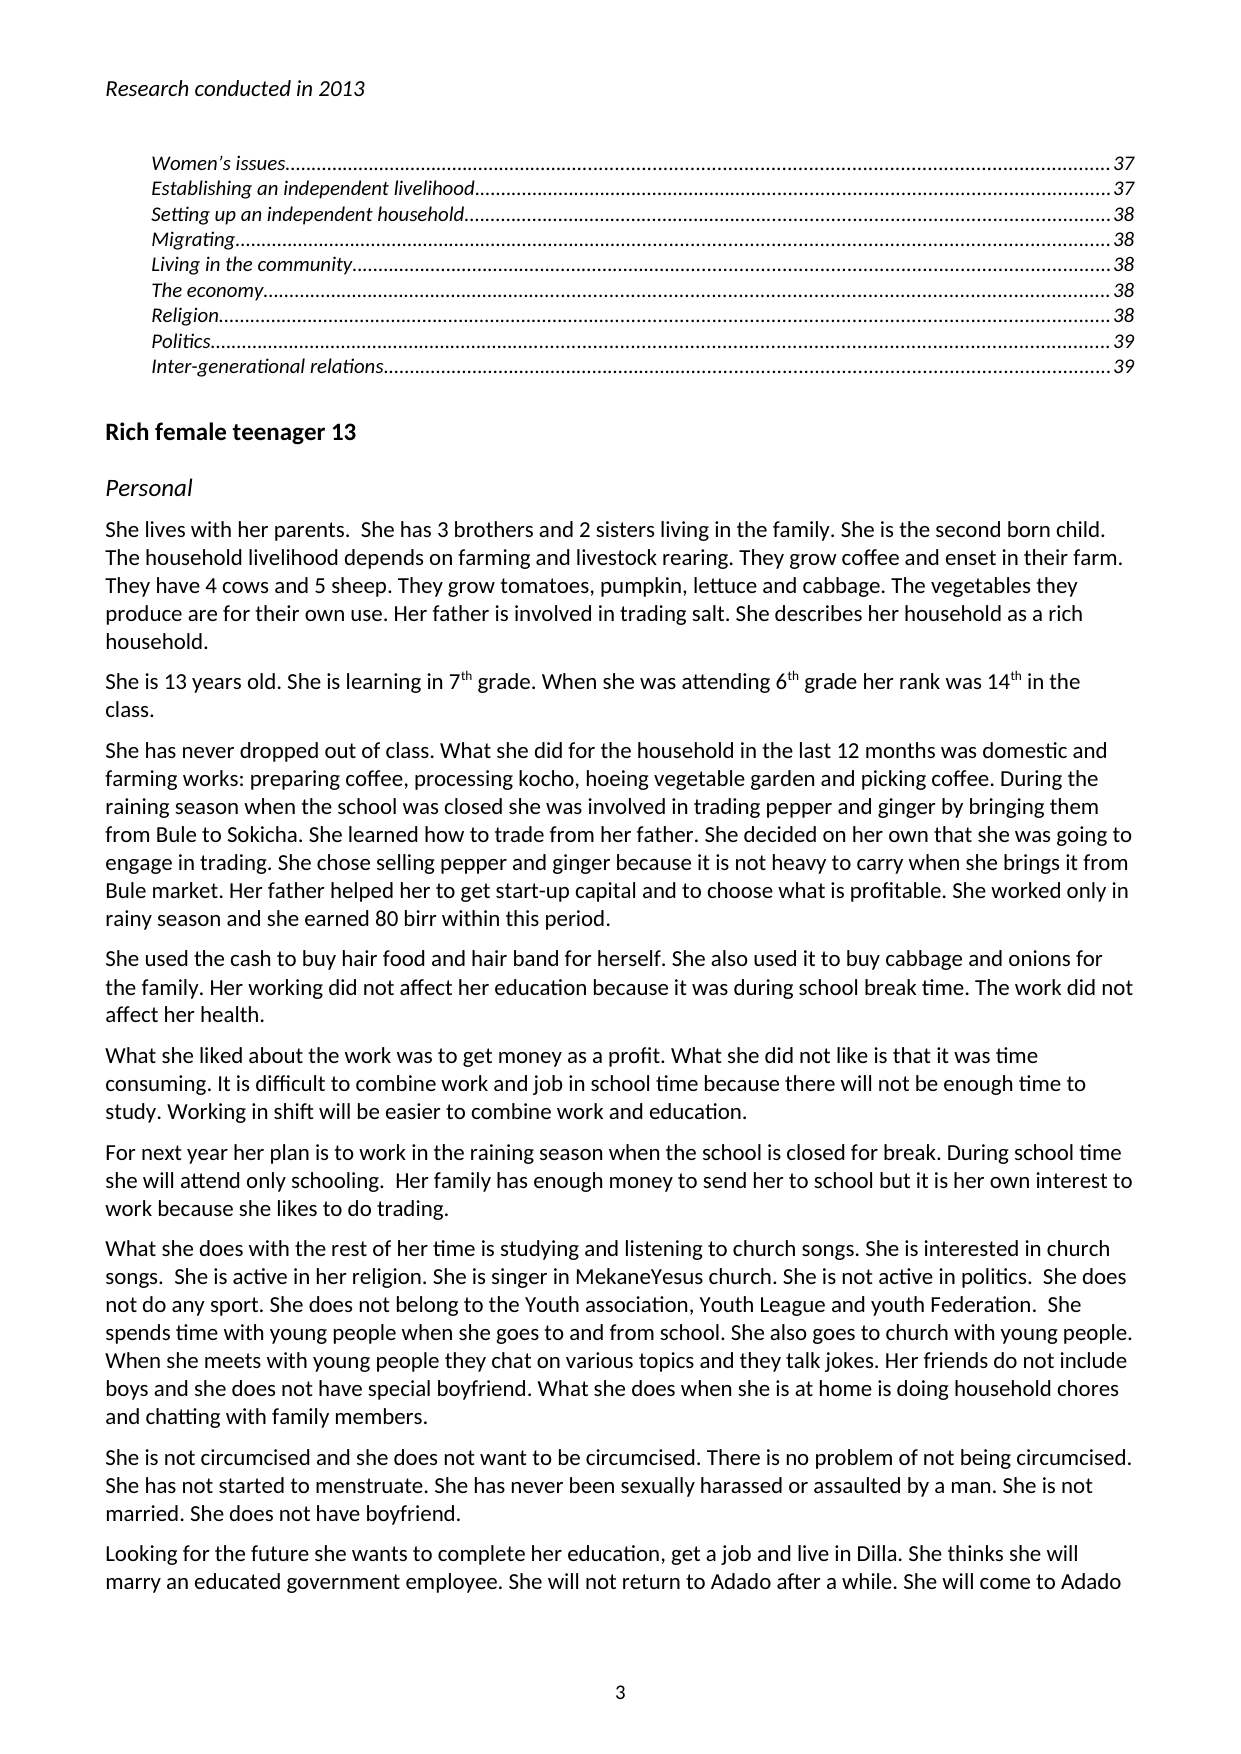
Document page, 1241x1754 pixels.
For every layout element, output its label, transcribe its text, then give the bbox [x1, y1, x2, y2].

text She lives with her parents. She has 3 brothers and 2 sisters living in the family. She is the second born child. The household livelihood depends on farming and livestock rearing. They grow coffee and enset in their farm. They have 4 cows and 5 sheep. They grow tomatoes, pumpkin, lettuce and cabbage. The vegetables they produce are for their own use. Her father is involved in trading salt. She describes her household as a rich household. [105, 515, 1135, 655]
text She used the cash to buy hair food and hair band for herself. She also used it to buy cabbage and onions for the family. Her working did not affect her education because it was during school break time. The work did not affect her health. [105, 944, 1135, 1029]
text She has never dropped out of class. What she did for the household in the last 12 months was domestic and farming works: preparing coffee, processing kocho, hoeing vegetable garden and picking coffee. During the raining season when the school was closed she was involved in trading pepper and ginger by bringing them from Bule to Sokicha. She learned how to trade from her father. She decided on her own that she was going to engage in trading. She chose selling pepper and ginger because it is not heavy to carry when she brings it from Bule market. Her father helped her to get start-up capital and to choose what is profitable. She worked only in rainy season and she earned 80 birr within this period. [105, 736, 1135, 932]
text What she does with the rest of her time is studying and listening to church songs. She is interested in church songs. She is active in her religion. She is singer in MekaneYesus church. She is not active in politics. She does not do any sport. She does not belong to the Youth association, Youth League and youth Federation. She spends time with young people when she goes to and from school. She also goes to church with young people. When she meets with young people they chat on various topics and they talk jokes. Her friends do not include boys and she does not have special boyfriend. What she does when she is at home is doing household chores and chatting with family members. [105, 1234, 1135, 1430]
text Inter-generational relations 39 [151, 353, 1135, 379]
text For next year her plan is to work in the raining season when the school is closed for break. During school time she will attend only schooling. Her family has enough money to send her to school but it is her own interest to work because she likes to do trading. [105, 1138, 1135, 1222]
text The economy 38 [151, 277, 1135, 302]
text What she liked about the work was to get money as a profit. What she did not like is that it was time consuming. It is difficult to combine work and job in school time because there will not be enough time to study. Working in shift will be easier to combine work and education. [105, 1041, 1135, 1125]
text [105, 1539, 1135, 1596]
text Religion 38 [151, 302, 1135, 328]
text She is not circumcised and she does not want to be circumcised. There is no problem of not being circumcised. She has not started to menstruate. She has never been sexually harassed or assaulted by a man. She is not married. She does not have boyfriend. [105, 1443, 1135, 1527]
text Politics 39 [151, 328, 1135, 353]
text Living in the community 38 [151, 252, 1135, 277]
subtitle Personal [105, 472, 1135, 502]
text She is 13 years old. She is learning in 7th grade. When she was attending 6th grade her rank was 14th in the class. [105, 667, 1135, 723]
subtitle Rich female teenager 13 [105, 416, 1135, 447]
text Women’s issues 37 [151, 150, 1135, 175]
text Establishing an independent livelihood 37 [151, 175, 1135, 201]
text Migrating 38 [151, 226, 1135, 252]
text Setting up an independent household 38 [151, 201, 1135, 226]
